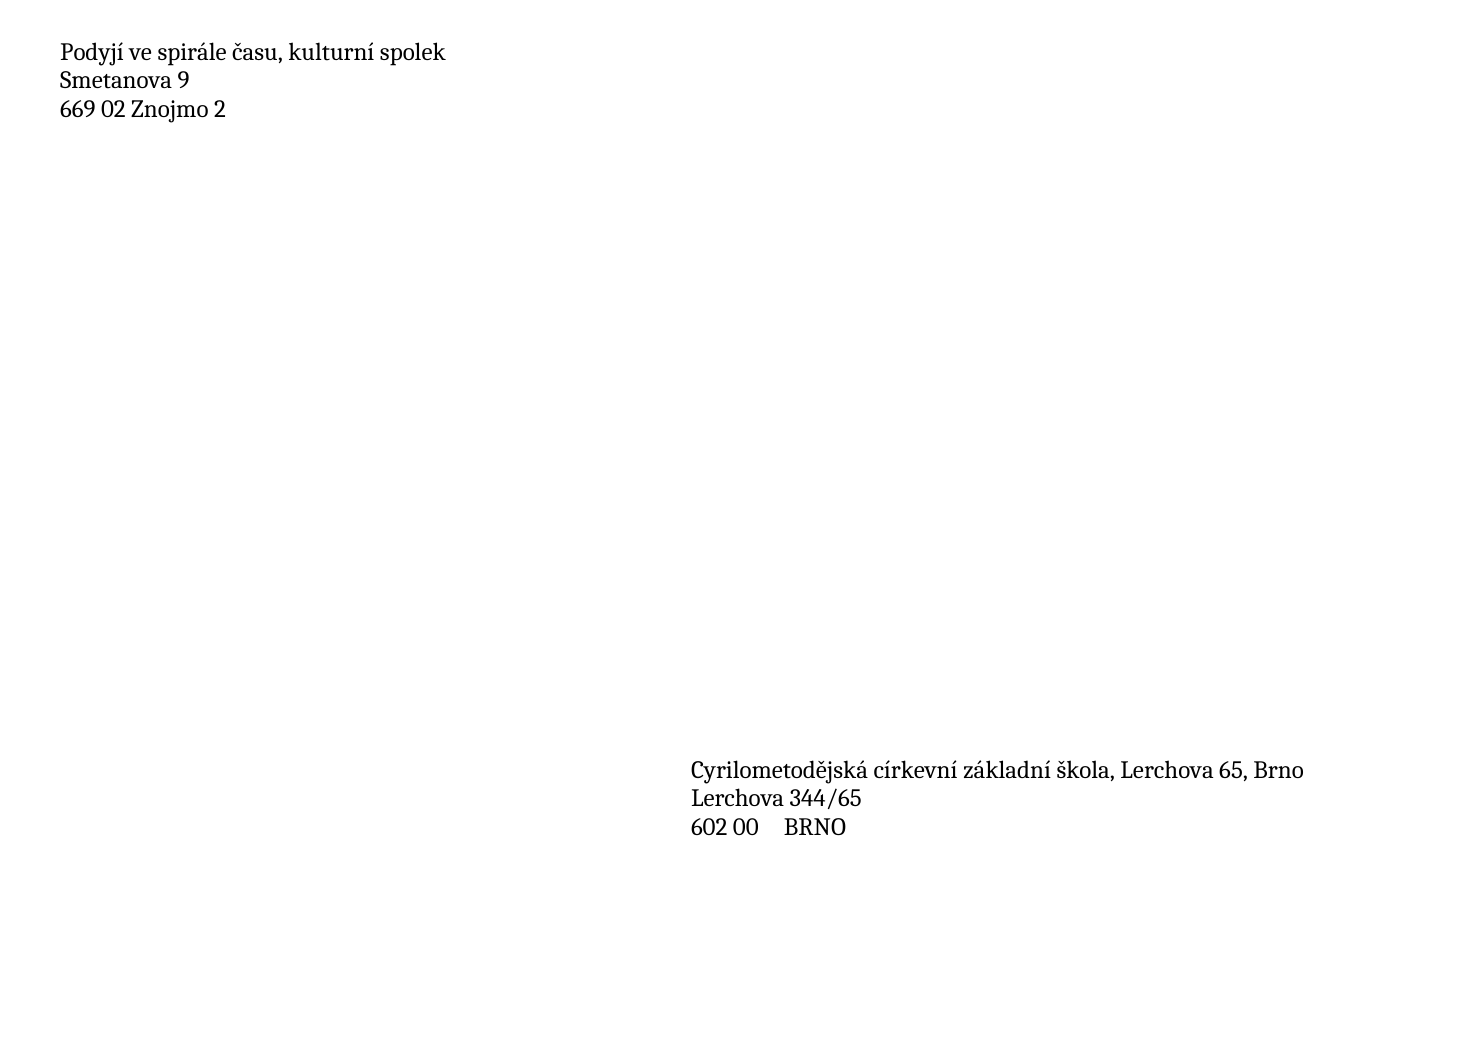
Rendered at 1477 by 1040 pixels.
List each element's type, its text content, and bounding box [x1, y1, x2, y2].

text Smetanova 9 [60, 66, 1401, 95]
text Cyrilometodějská církevní základní škola, Lerchova 65, Brno [691, 756, 1445, 784]
text Lerchova 344/65 [691, 784, 1445, 813]
text 669 02 Znojmo 2 [60, 95, 1401, 124]
text Podyjí ve spirále času, kulturní spolek [60, 37, 1401, 66]
text 602 00 Brno [691, 813, 1445, 842]
